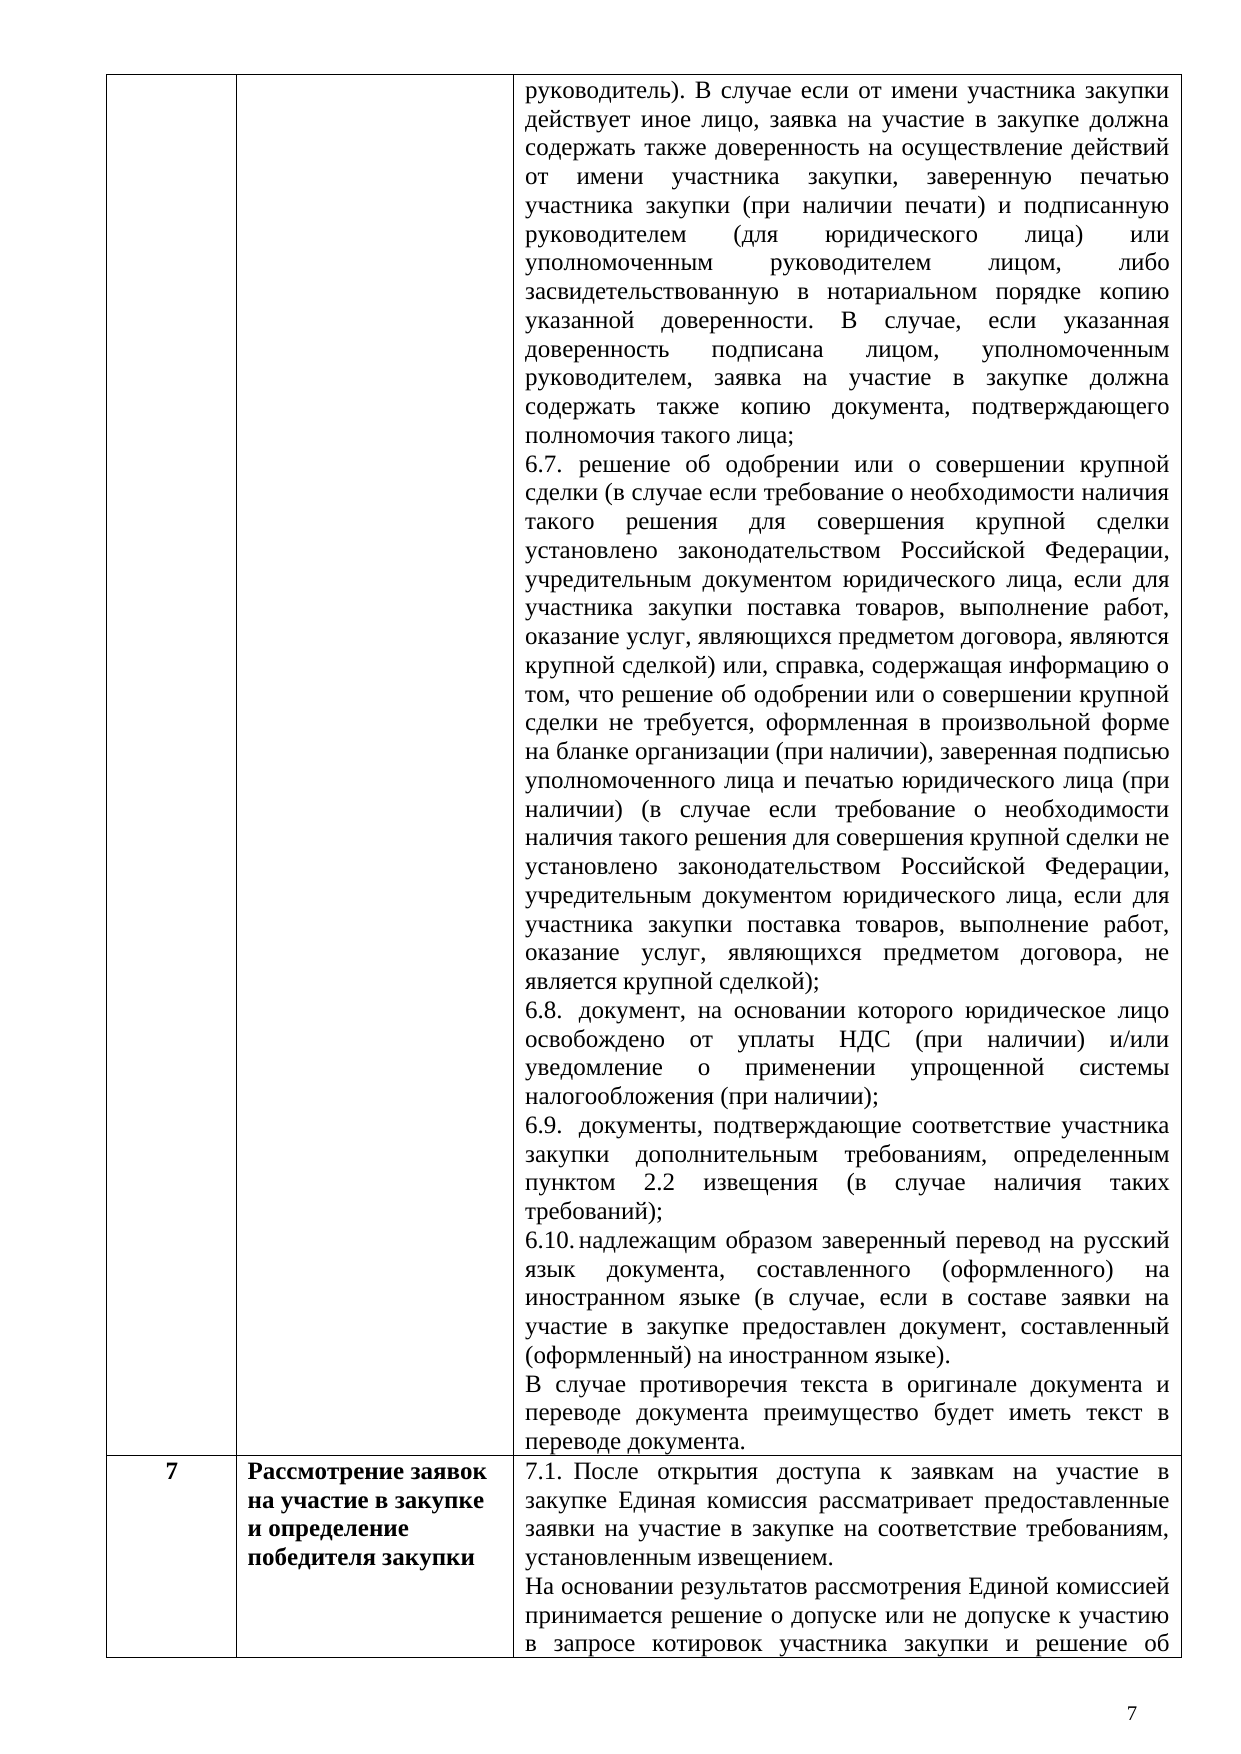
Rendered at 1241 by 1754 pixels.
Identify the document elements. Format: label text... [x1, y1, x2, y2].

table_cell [237, 1456, 513, 1657]
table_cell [514, 75, 1181, 1455]
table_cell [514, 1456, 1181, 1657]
table_cell 7 [107, 1456, 236, 1657]
table_cell 6 [107, 75, 236, 1455]
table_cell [237, 75, 513, 1455]
